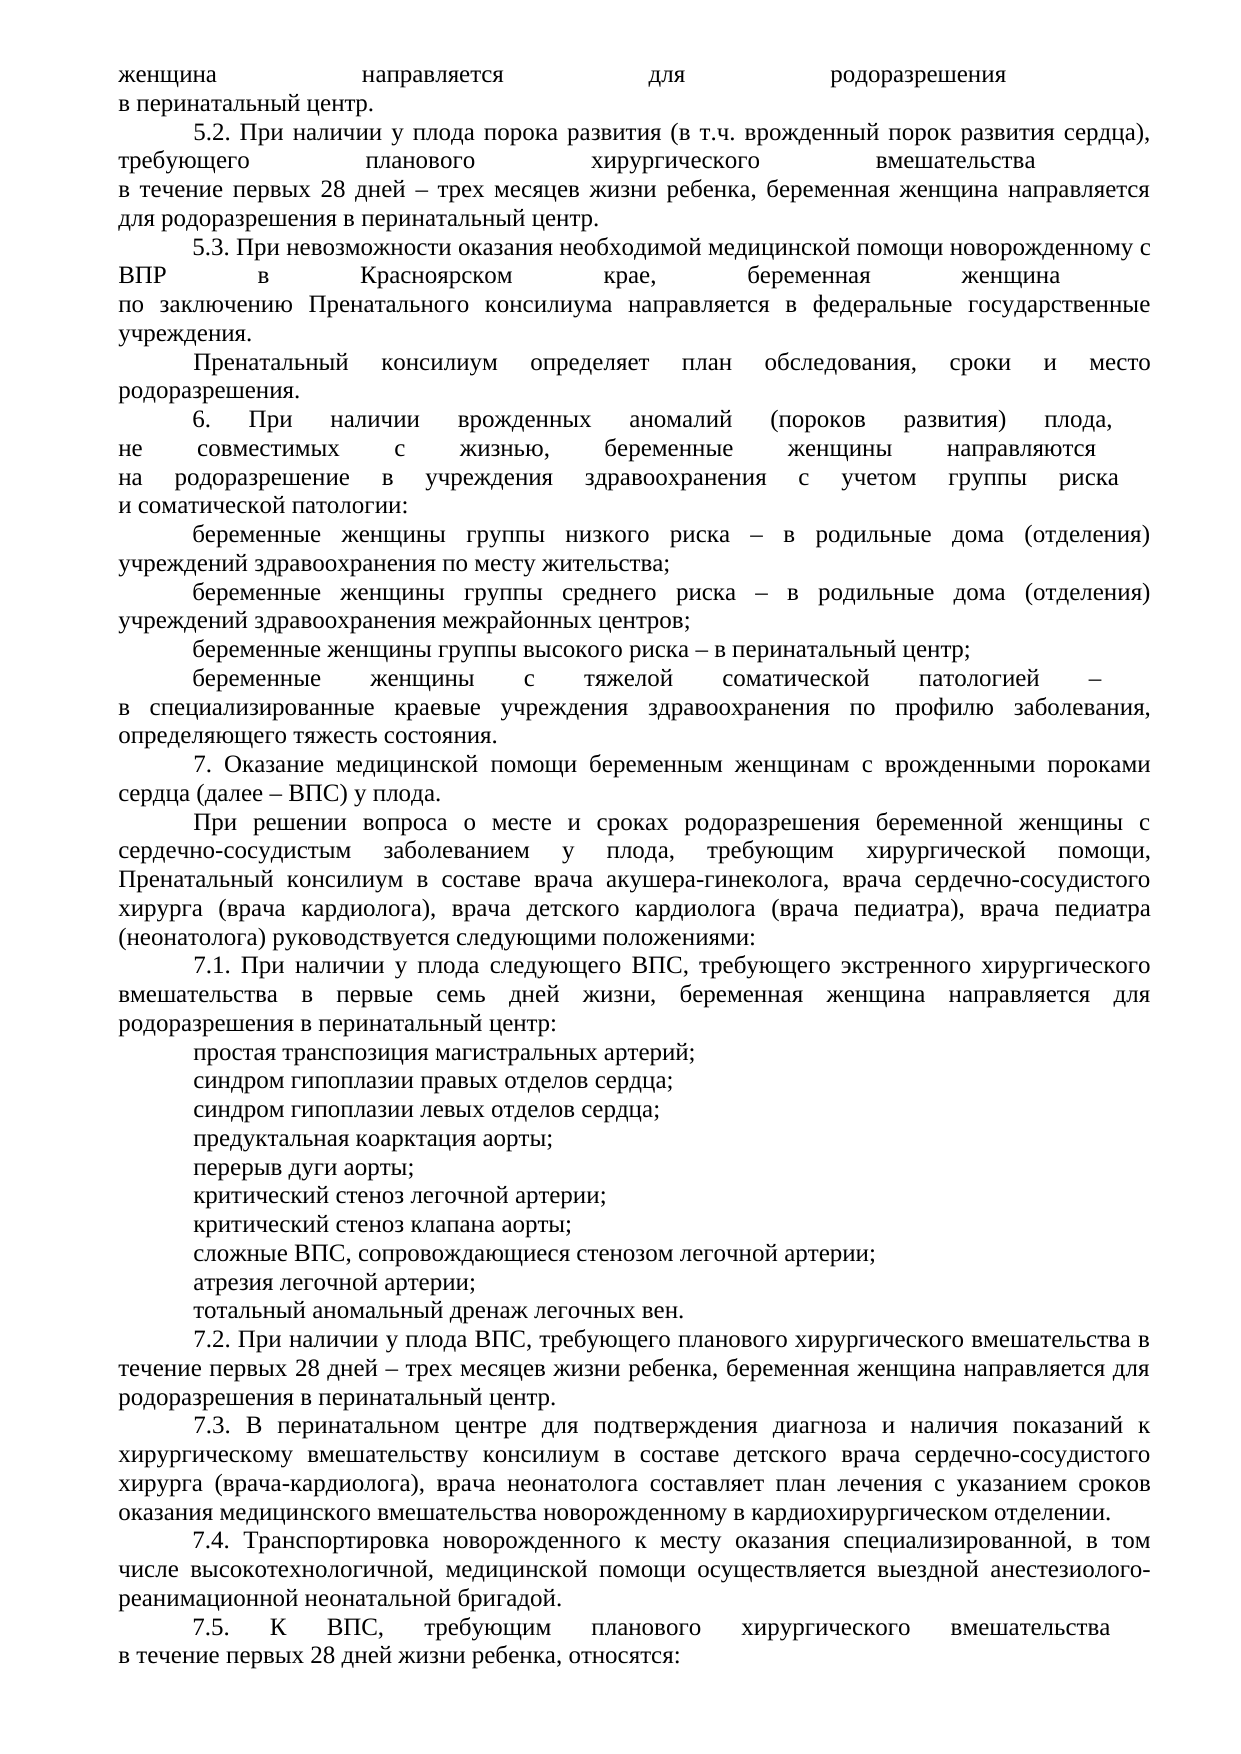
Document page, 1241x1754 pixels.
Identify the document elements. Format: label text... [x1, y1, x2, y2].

text синдром гипоплазии левых отделов сердца; [118, 1094, 1152, 1123]
text 5.2. При наличии у плода порока развития (в т.ч. врожденный порок развития сердца), требующего планового хирургического вмешательства в течение первых 28 дней – трех месяцев жизни ребенка, беременная женщина направляется для родоразрешения в перинатальный центр. [118, 117, 1152, 232]
text 7.1. При наличии у плода следующего ВПС, требующего экстренного хирургического вмешательства в первые семь дней жизни, беременная женщина направляется для родоразрешения в перинатальный центр: [118, 950, 1152, 1037]
text перерыв дуги аорты; [118, 1152, 1152, 1180]
text беременные женщины группы низкого риска – в родильные дома (отделения) учреждений здравоохранения по месту жительства; [118, 519, 1152, 577]
text 7.3. В перинатальном центре для подтверждения диагноза и наличия показаний к хирургическому вмешательству консилиум в составе детского врача сердечно-сосудистого хирурга (врача-кардиолога), врача неонатолога составляет план лечения с указанием сроков оказания медицинского вмешательства новорожденному в кардиохирургическом отделении. [118, 1410, 1152, 1525]
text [118, 59, 1152, 117]
text 7.4. Транспортировка новорожденного к месту оказания специализированной, в том числе высокотехнологичной, медицинской помощи осуществляется выездной анестезиолого-реанимационной неонатальной бригадой. [118, 1525, 1152, 1612]
text синдром гипоплазии правых отделов сердца; [118, 1065, 1152, 1094]
text 5.3. При невозможности оказания необходимой медицинской помощи новорожденному с ВПР в Красноярском крае, беременная женщина по заключению Пренатального консилиума направляется в федеральные государственные учреждения. [118, 232, 1152, 347]
text беременные женщины группы высокого риска – в перинатальный центр; [118, 634, 1152, 663]
text беременные женщины группы среднего риска – в родильные дома (отделения) учреждений здравоохранения межрайонных центров; [118, 577, 1152, 634]
text При решении вопроса о месте и сроках родоразрешения беременной женщины с сердечно-сосудистым заболеванием у плода, требующим хирургической помощи, Пренатальный консилиум в составе врача акушера-гинеколога, врача сердечно-сосудистого хирурга (врача кардиолога), врача детского кардиолога (врача педиатра), врача педиатра (неонатолога) руководствуется следующими положениями: [118, 807, 1152, 950]
text предуктальная коарктация аорты; [118, 1123, 1152, 1152]
text Пренатальный консилиум определяет план обследования, сроки и место родоразрешения. [118, 347, 1152, 404]
text 7.5. К ВПС, требующим планового хирургического вмешательства в течение первых 28 дней жизни ребенка, относятся: [118, 1612, 1152, 1669]
text 7. Оказание медицинской помощи беременным женщинам с врожденными пороками сердца (далее – ВПС) у плода. [118, 749, 1152, 807]
text 7.2. При наличии у плода ВПС, требующего планового хирургического вмешательства в течение первых 28 дней – трех месяцев жизни ребенка, беременная женщина направляется для родоразрешения в перинатальный центр. [118, 1324, 1152, 1410]
text сложные ВПС, сопровождающиеся стенозом легочной артерии; [118, 1238, 1152, 1267]
text простая транспозиция магистральных артерий; [118, 1037, 1152, 1065]
text критический стеноз легочной артерии; [118, 1180, 1152, 1209]
text критический стеноз клапана аорты; [118, 1209, 1152, 1238]
text тотальный аномальный дренаж легочных вен. [118, 1295, 1152, 1324]
text беременные женщины с тяжелой соматической патологией – в специализированные краевые учреждения здравоохранения по профилю заболевания, определяющего тяжесть состояния. [118, 663, 1152, 749]
text атрезия легочной артерии; [118, 1267, 1152, 1295]
text 6. При наличии врожденных аномалий (пороков развития) плода, не совместимых с жизнью, беременные женщины направляются на родоразрешение в учреждения здравоохранения с учетом группы риска и соматической патологии: [118, 404, 1152, 519]
